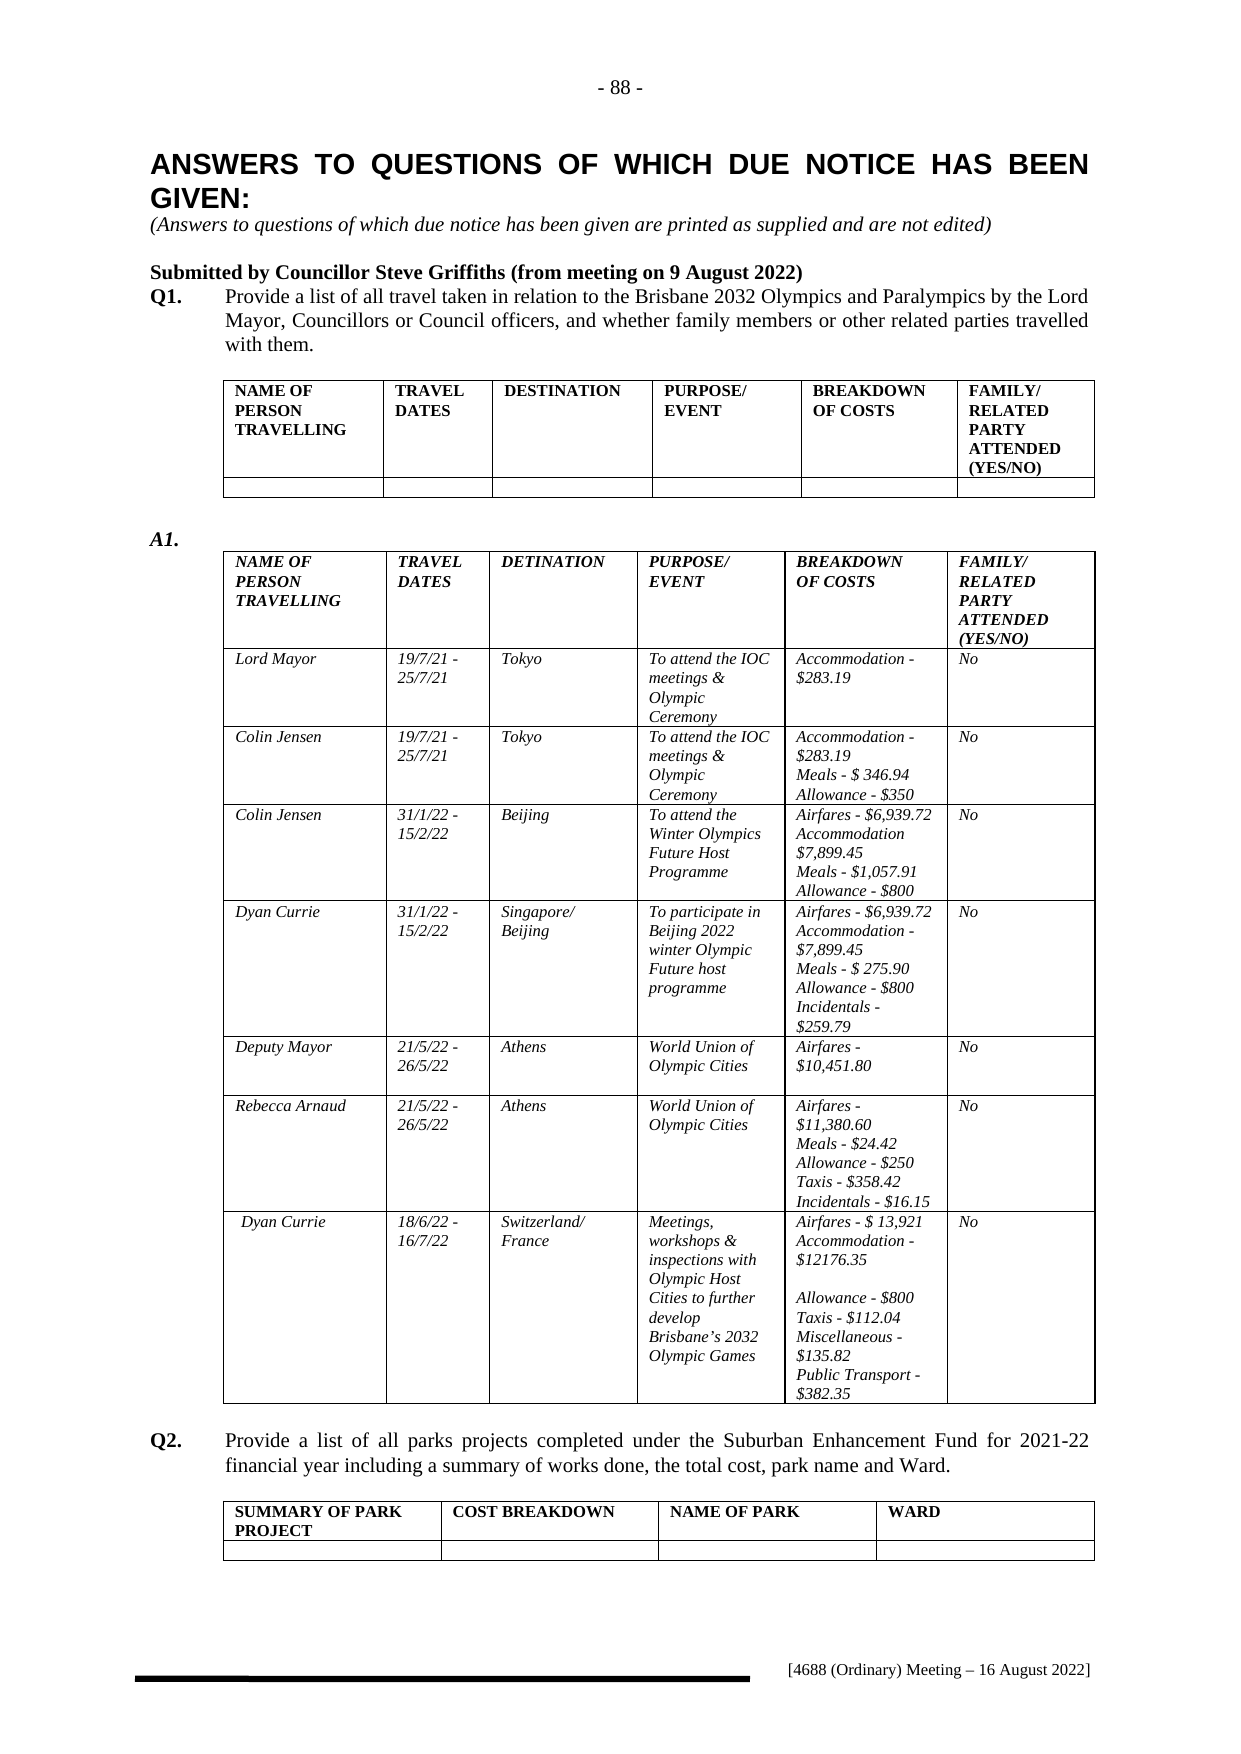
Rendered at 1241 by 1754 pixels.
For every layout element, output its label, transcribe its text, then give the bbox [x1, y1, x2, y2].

table_cell [653, 478, 801, 497]
table_cell [224, 1541, 441, 1560]
table_cell No [948, 649, 1094, 726]
table_cell No [948, 1096, 1094, 1211]
table_header WARD [877, 1502, 1094, 1540]
table_cell Rebecca Arnaud [224, 1096, 386, 1211]
table_cell [442, 1541, 658, 1560]
table_cell Tokyo [490, 727, 637, 803]
table_header BREAKDOWN OF COSTS [786, 552, 947, 648]
table_cell [659, 1541, 876, 1560]
table_cell Dyan Currie [224, 1212, 386, 1403]
text Q2. Provide a list of all parks projects completed under the Suburban Enhancement Fund for 2021-22 financial year including a summary of works done, the total cost, park name and Ward. [150, 1428, 1090, 1477]
table_cell No [948, 1037, 1094, 1094]
table_header NAME OF PERSON TRAVELLING [224, 552, 386, 648]
table_cell Dyan Currie [224, 901, 386, 1036]
table_cell Airfares - $10,451.80 [786, 1037, 947, 1094]
table_cell Colin Jensen [224, 727, 386, 803]
table_cell Athens [490, 1037, 637, 1094]
table_cell No [948, 901, 1094, 1036]
table_header FAMILY/ RELATED PARTY ATTENDED (YES/NO) [948, 552, 1094, 648]
table_cell 19/7/21 - 25/7/21 [387, 727, 489, 803]
table_cell [802, 478, 957, 497]
table_cell 19/7/21 - 25/7/21 [387, 649, 489, 726]
table_cell [958, 478, 1094, 497]
table_cell World Union of Olympic Cities [638, 1096, 784, 1211]
table_cell To participate in Beijing 2022 winter Olympic Future host programme [638, 901, 784, 1036]
table_cell [493, 478, 652, 497]
text A1. [150, 527, 1090, 551]
table_cell Airfares - $ 13,921 Accommodation - $12176.35 Allowance - $800 Taxis - $112.04 Miscellaneous - $135.82 Public Transport - $382.35 [786, 1212, 947, 1403]
table_cell Airfares - $11,380.60 Meals - $24.42 Allowance - $250 Taxis - $358.42 Incidentals - $16.15 [786, 1096, 947, 1211]
table_cell Colin Jensen [224, 805, 386, 900]
table_header FAMILY/ RELATED PARTY ATTENDED (YES/NO) [958, 381, 1094, 477]
table_header BREAKDOWN OF COSTS [802, 381, 957, 477]
table_cell To attend the IOC meetings & Olympic Ceremony [638, 727, 784, 803]
text (Answers to questions of which due notice has been given are printed as supplied and are not edited) [150, 214, 1090, 236]
table_cell Accommodation - $283.19 [786, 649, 947, 726]
table_cell [224, 478, 383, 497]
table_cell Airfares - $6,939.72 Accommodation $7,899.45 Meals - $1,057.91 Allowance - $800 [786, 805, 947, 900]
table_header DETINATION [490, 552, 637, 648]
table_cell Airfares - $6,939.72 Accommodation - $7,899.45 Meals - $ 275.90 Allowance - $800 Incidentals - $259.79 [786, 901, 947, 1036]
table_cell Meetings, workshops & inspections with Olympic Host Cities to further develop Brisbane’s 2032 Olympic Games [638, 1212, 784, 1403]
table_header COST BREAKDOWN [442, 1502, 658, 1540]
table_header NAME OF PARK [659, 1502, 876, 1540]
table_cell No [948, 1212, 1094, 1403]
table_header NAME OF PERSON TRAVELLING [224, 381, 383, 477]
table_cell 18/6/22 - 16/7/22 [387, 1212, 489, 1403]
table_cell Tokyo [490, 649, 637, 726]
table_cell [384, 478, 492, 497]
table_cell World Union of Olympic Cities [638, 1037, 784, 1094]
table_cell Lord Mayor [224, 649, 386, 726]
subtitle ANSWERS TO QUESTIONS OF WHICH DUE NOTICE HAS BEEN GIVEN: [150, 147, 1090, 214]
table_cell Beijing [490, 805, 637, 900]
table_header PURPOSE/ EVENT [653, 381, 801, 477]
table_cell Singapore/ Beijing [490, 901, 637, 1036]
table_header TRAVEL DATES [384, 381, 492, 477]
table_cell [877, 1541, 1094, 1560]
table_cell To attend the IOC meetings & Olympic Ceremony [638, 649, 784, 726]
table_header PURPOSE/ EVENT [638, 552, 784, 648]
table_cell 31/1/22 -15/2/22 [387, 901, 489, 1036]
table_cell 31/1/22 - 15/2/22 [387, 805, 489, 900]
table_cell To attend the Winter Olympics Future Host Programme [638, 805, 784, 900]
table_cell 21/5/22 -26/5/22 [387, 1037, 489, 1094]
table_cell Switzerland/ France [490, 1212, 637, 1403]
table_cell 21/5/22 - 26/5/22 [387, 1096, 489, 1211]
table_cell Accommodation - $283.19 Meals - $ 346.94 Allowance - $350 [786, 727, 947, 803]
table_cell Deputy Mayor [224, 1037, 386, 1094]
list Provide a list of all travel taken in relation to the Brisbane 2032 Olympics and Paralympics by the Lord Mayor, Councillors or Council officers, and whether family members or other related parties travelled with them. [150, 284, 1090, 356]
table_header SUMMARY OF PARK PROJECT [224, 1502, 441, 1540]
table_cell Athens [490, 1096, 637, 1211]
table_header TRAVEL DATES [387, 552, 489, 648]
text Submitted by Councillor Steve Griffiths (from meeting on 9 August 2022) [150, 260, 1090, 284]
table_cell No [948, 805, 1094, 900]
table_header DESTINATION [493, 381, 652, 477]
table_cell No [948, 727, 1094, 803]
